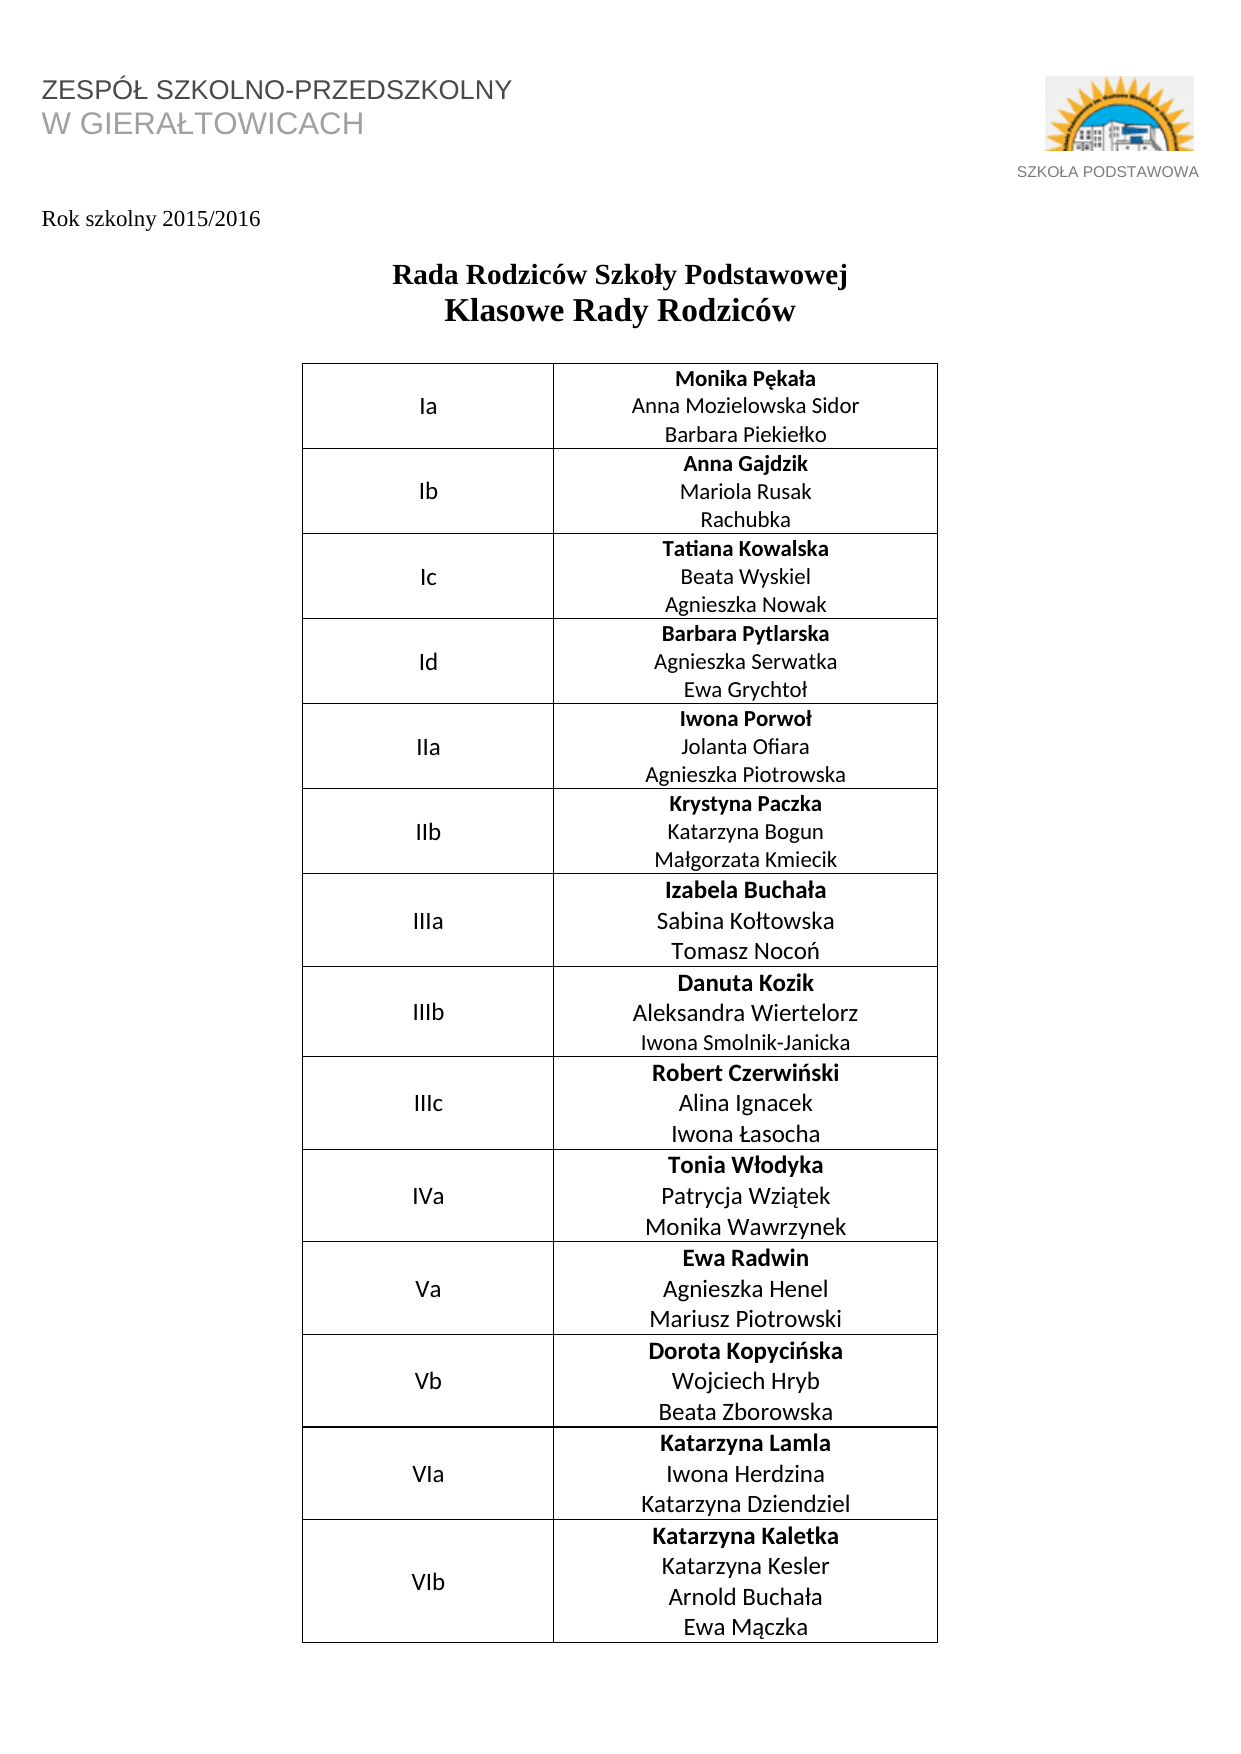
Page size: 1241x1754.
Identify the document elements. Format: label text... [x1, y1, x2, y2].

table_cell Dorota Kopycińska Wojciech Hryb Beata Zborowska [554, 1335, 937, 1426]
table_header Monika Pękała Anna Mozielowska Sidor Barbara Piekiełko [554, 364, 937, 448]
picture [1045, 76, 1194, 151]
table_cell Katarzyna Lamla Iwona Herdzina Katarzyna Dziendziel [554, 1428, 937, 1519]
table_cell IVa [303, 1150, 553, 1241]
table_header Ia [303, 364, 553, 448]
table_cell Krystyna Paczka Katarzyna Bogun Małgorzata Kmiecik [554, 789, 937, 873]
table_cell IIb [303, 789, 553, 873]
table_cell Anna Gajdzik Mariola Rusak Rachubka [554, 449, 937, 533]
table_cell Tonia Włodyka Patrycja Wziątek Monika Wawrzynek [554, 1150, 937, 1241]
table_cell Robert Czerwiński Alina Ignacek Iwona Łasocha [554, 1057, 937, 1148]
table_cell VIa [303, 1428, 553, 1519]
text Klasowe Rady Rodziców [41, 290, 1199, 329]
table_cell Izabela Buchała Sabina Kołtowska Tomasz Nocoń [554, 874, 937, 966]
table_cell Tatiana Kowalska Beata Wyskiel Agnieszka Nowak [554, 534, 937, 618]
table_cell Ewa Radwin Agnieszka Henel Mariusz Piotrowski [554, 1242, 937, 1334]
table_cell Ib [303, 449, 553, 533]
table_cell IIIb [303, 967, 553, 1056]
text Rada Rodziców Szkoły Podstawowej [41, 257, 1199, 290]
table_cell Ic [303, 534, 553, 618]
table_cell Katarzyna Kaletka Katarzyna Kesler Arnold Buchała Ewa Mączka [554, 1520, 937, 1642]
table_cell Vb [303, 1335, 553, 1426]
table_cell IIa [303, 704, 553, 788]
table_cell VIb [303, 1520, 553, 1642]
table_cell Barbara Pytlarska Agnieszka Serwatka Ewa Grychtoł [554, 619, 937, 703]
table_cell Danuta Kozik Aleksandra Wiertelorz Iwona Smolnik-Janicka [554, 967, 937, 1056]
table_cell IIIa [303, 874, 553, 966]
table_cell Id [303, 619, 553, 703]
table_cell Iwona Porwoł Jolanta Ofiara Agnieszka Piotrowska [554, 704, 937, 788]
table_cell Va [303, 1242, 553, 1334]
table_cell IIIc [303, 1057, 553, 1148]
